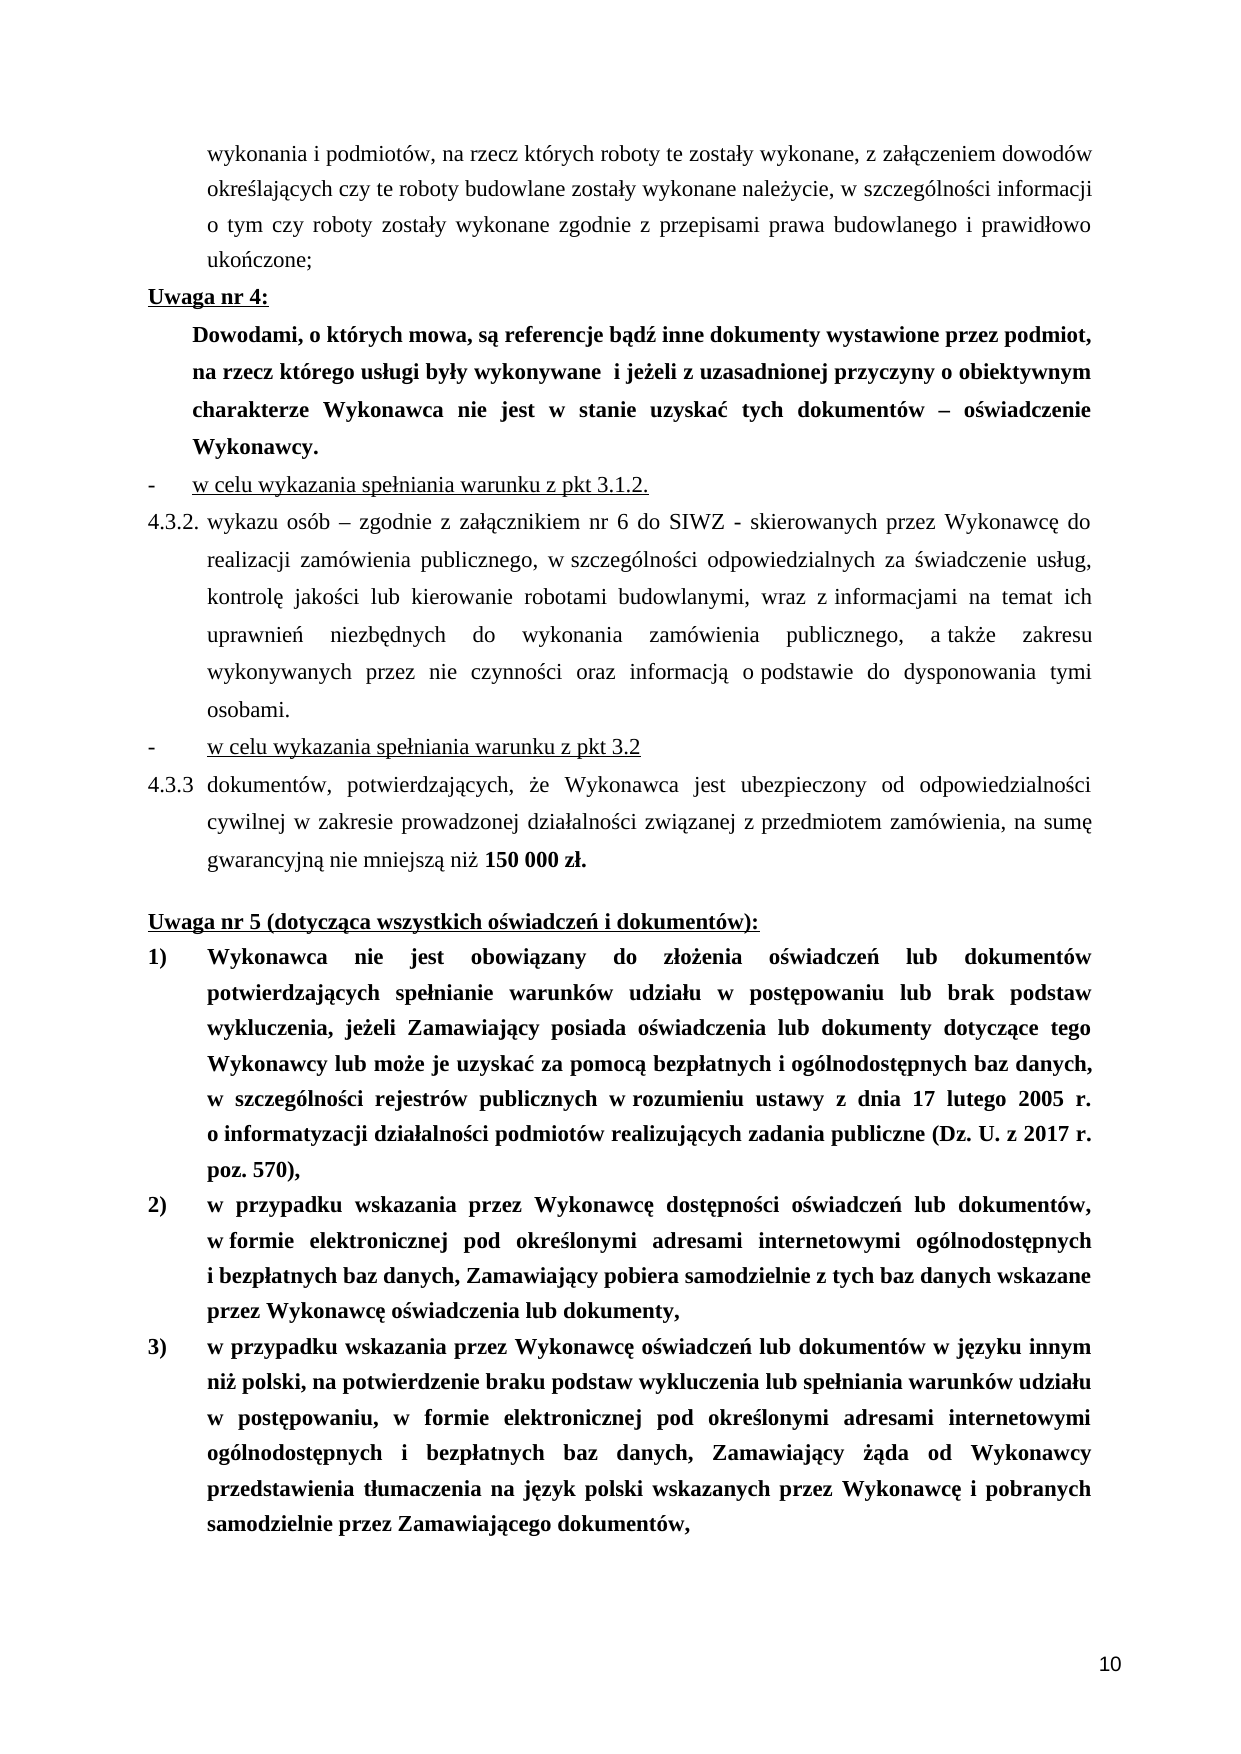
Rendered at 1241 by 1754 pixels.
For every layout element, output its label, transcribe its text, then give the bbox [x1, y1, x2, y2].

text - w celu wykazania spełniania warunku z pkt 3.2 [148, 724, 1092, 762]
text - w celu wykazania spełniania warunku z pkt 3.1.2. [148, 462, 1092, 499]
list Wykonawca nie jest obowiązany do złożenia oświadczeń lub dokumentów potwierdzających spełnianie warunków udziału w postępowaniu lub brak podstaw wykluczenia, jeżeli Zamawiający posiada oświadczenia lub dokumenty dotyczące tego Wykonawcy lub może je uzyskać za pomocą bezpłatnych i ogólnodostępnych baz danych, w szczególności rejestrów publicznych w rozumieniu ustawy z dnia 17 lutego 2005 r. o informatyzacji działalności podmiotów realizujących zadania publiczne (Dz. U. z 2017 r. poz. 570), [148, 936, 1092, 1184]
list w przypadku wskazania przez Wykonawcę oświadczeń lub dokumentów w języku innym niż polski, na potwierdzenie braku podstaw wykluczenia lub spełniania warunków udziału w postępowaniu, w formie elektronicznej pod określonymi adresami internetowymi ogólnodostępnych i bezpłatnych baz danych, Zamawiający żąda od Wykonawcy przedstawienia tłumaczenia na język polski wskazanych przez Wykonawcę i pobranych samodzielnie przez Zamawiającego dokumentów, [148, 1326, 1092, 1538]
list w przypadku wskazania przez Wykonawcę dostępności oświadczeń lub dokumentów, w formie elektronicznej pod określonymi adresami internetowymi ogólnodostępnych i bezpłatnych baz danych, Zamawiający pobiera samodzielnie z tych baz danych wskazane przez Wykonawcę oświadczenia lub dokumenty, [148, 1184, 1092, 1326]
text Dowodami, o których mowa, są referencje bądź inne dokumenty wystawione przez podmiot, na rzecz którego usługi były wykonywane i jeżeli z uzasadnionej przyczyny o obiektywnym charakterze Wykonawca nie jest w stanie uzyskać tych dokumentów – oświadczenie Wykonawcy. [192, 312, 1092, 462]
text 4.3.2. wykazu osób – zgodnie z załącznikiem nr 6 do SIWZ - skierowanych przez Wykonawcę do realizacji zamówienia publicznego, w szczególności odpowiedzialnych za świadczenie usług, kontrolę jakości lub kierowanie robotami budowlanymi, wraz z informacjami na temat ich uprawnień niezbędnych do wykonania zamówienia publicznego, a także zakresu wykonywanych przez nie czynności oraz informacją o podstawie do dysponowania tymi osobami. [148, 499, 1092, 724]
text Uwaga nr 4: [148, 274, 1092, 312]
text 4.3.3 dokumentów, potwierdzających, że Wykonawca jest ubezpieczony od odpowiedzialności cywilnej w zakresie prowadzonej działalności związanej z przedmiotem zamówienia, na sumę gwarancyjną nie mniejszą niż 150 000 zł. [148, 762, 1092, 874]
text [148, 133, 1092, 274]
text Uwaga nr 5 (dotycząca wszystkich oświadczeń i dokumentów): [148, 901, 1092, 936]
